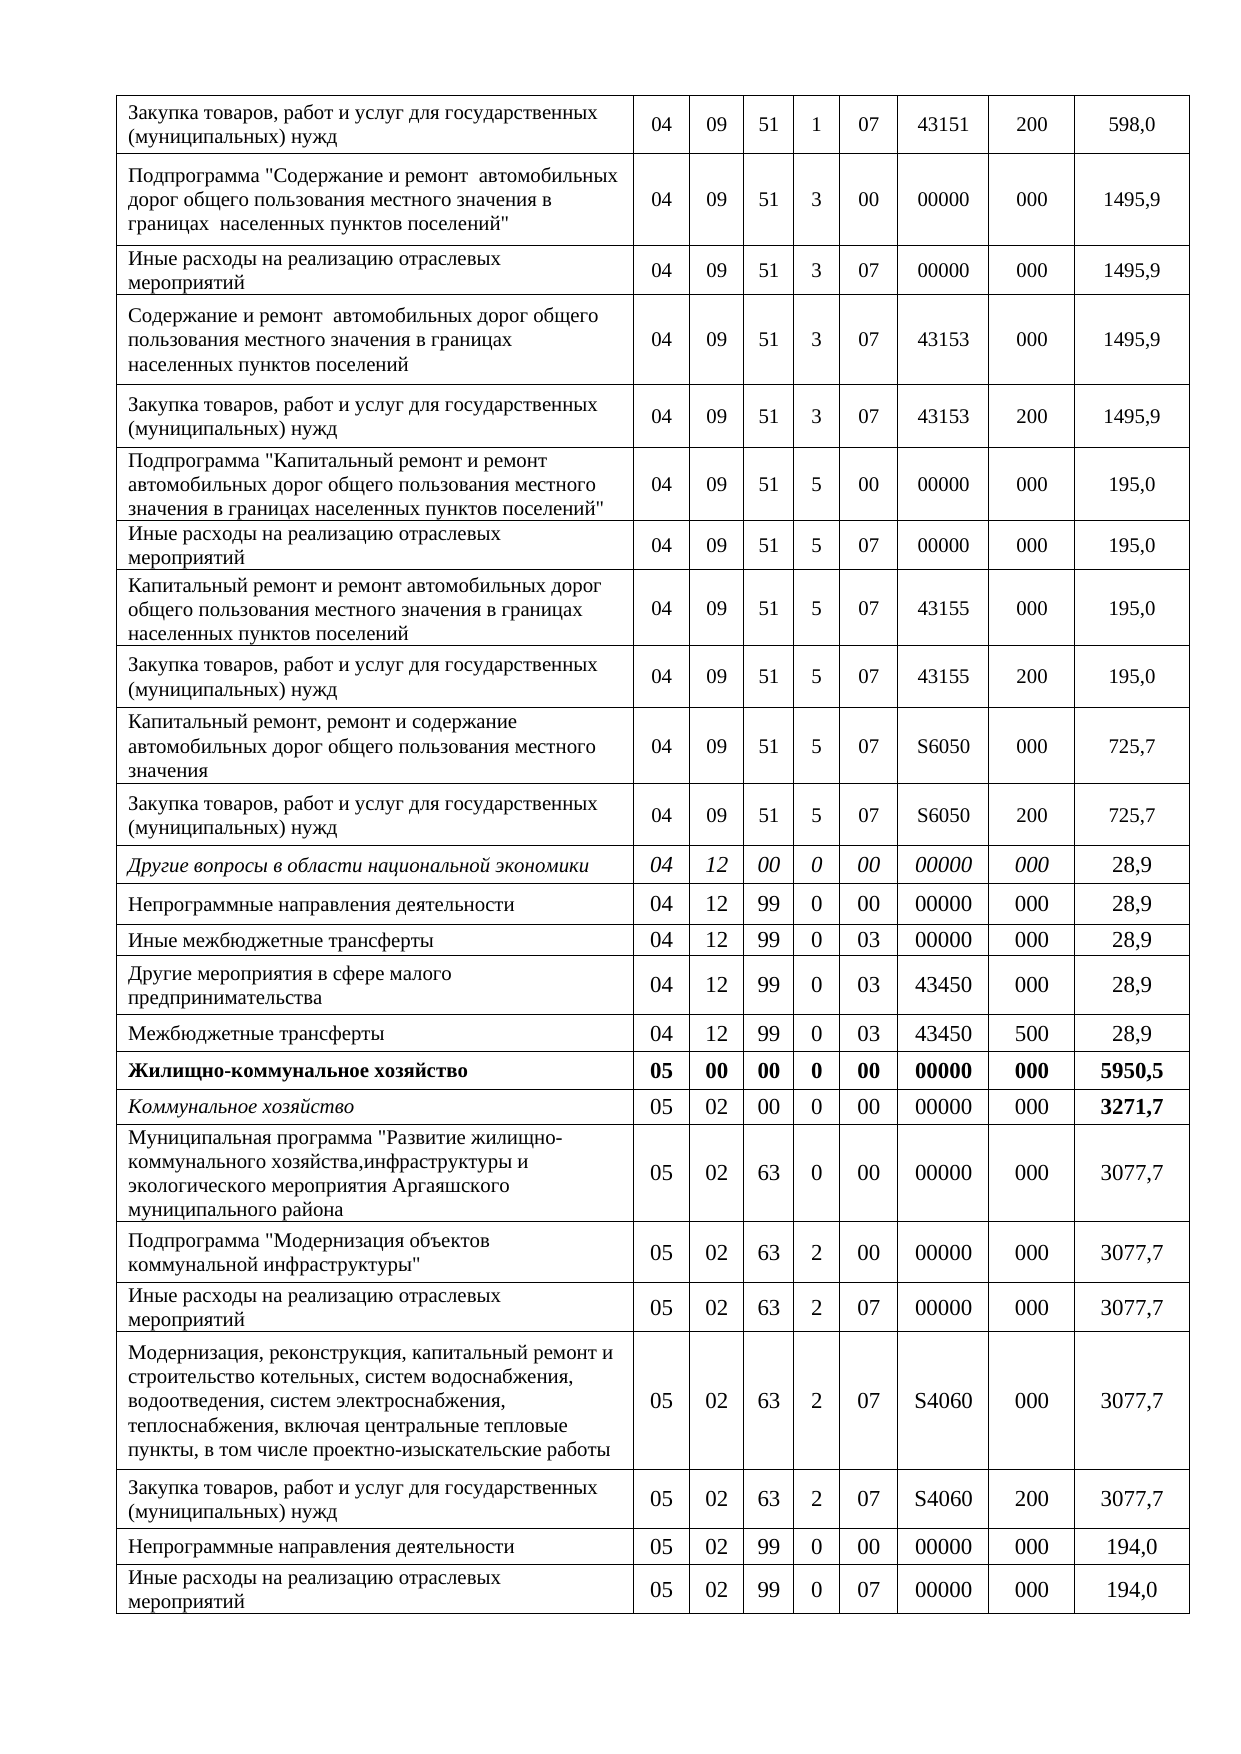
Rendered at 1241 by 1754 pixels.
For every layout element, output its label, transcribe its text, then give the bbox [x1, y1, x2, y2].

table_cell 09 [690, 646, 743, 707]
table_cell 02 [690, 1565, 743, 1613]
table_cell 05 [634, 1470, 689, 1527]
table_cell Иные межбюджетные трансферты [117, 925, 633, 955]
table_cell 00000 [898, 1529, 988, 1564]
table_cell 63 [744, 1125, 793, 1221]
table_cell 5 [794, 570, 839, 645]
table_cell 500 [989, 1015, 1074, 1051]
table_cell 1495,9 [1075, 385, 1189, 447]
table_cell 05 [634, 1125, 689, 1221]
table_cell 51 [744, 246, 793, 294]
table_cell 3077,7 [1075, 1222, 1189, 1282]
table_cell 000 [989, 925, 1074, 955]
table_cell 200 [989, 96, 1074, 153]
table_cell 00000 [898, 884, 988, 923]
table_cell 04 [634, 385, 689, 447]
table_cell 02 [690, 1222, 743, 1282]
table_cell 51 [744, 96, 793, 153]
table_cell 07 [840, 96, 897, 153]
table_cell 000 [989, 1125, 1074, 1221]
table_cell 00000 [898, 1090, 988, 1123]
table_cell 04 [634, 846, 689, 883]
table_cell 195,0 [1075, 646, 1189, 707]
table_cell 1495,9 [1075, 246, 1189, 294]
table_cell 05 [634, 1529, 689, 1564]
table_cell 04 [634, 956, 689, 1013]
table_cell 04 [634, 1015, 689, 1051]
table_cell 43153 [898, 385, 988, 447]
table_cell 000 [989, 448, 1074, 520]
table_cell 00000 [898, 925, 988, 955]
table_cell 09 [690, 246, 743, 294]
table_cell 02 [690, 1125, 743, 1221]
table_cell 99 [744, 884, 793, 923]
table_cell 000 [989, 1222, 1074, 1282]
table_cell 63 [744, 1470, 793, 1527]
table_cell 195,0 [1075, 448, 1189, 520]
table_cell 51 [744, 521, 793, 569]
table_cell 99 [744, 956, 793, 1013]
table_cell 09 [690, 570, 743, 645]
table_cell 5 [794, 448, 839, 520]
table_cell S4060 [898, 1332, 988, 1469]
table_cell 5 [794, 646, 839, 707]
table_cell 12 [690, 1015, 743, 1051]
table_cell 09 [690, 96, 743, 153]
table_cell 09 [690, 521, 743, 569]
table_cell 000 [989, 521, 1074, 569]
table_cell Иные расходы на реализацию отраслевых мероприятий [117, 521, 633, 569]
table_cell Непрограммные направления деятельности [117, 884, 633, 923]
table_cell 0 [794, 1125, 839, 1221]
table_cell 000 [989, 708, 1074, 783]
table_cell 3077,7 [1075, 1125, 1189, 1221]
table_cell 200 [989, 1470, 1074, 1527]
table_cell 51 [744, 448, 793, 520]
table_cell Иные расходы на реализацию отраслевых мероприятий [117, 1565, 633, 1613]
table_cell 5 [794, 784, 839, 845]
table_cell S4060 [898, 1470, 988, 1527]
table_cell 3 [794, 295, 839, 384]
table_cell 02 [690, 1470, 743, 1527]
table_cell 00000 [898, 846, 988, 883]
table_cell 51 [744, 385, 793, 447]
table_cell 000 [989, 956, 1074, 1013]
table_cell 00 [840, 1125, 897, 1221]
table_cell 09 [690, 295, 743, 384]
table_cell Содержание и ремонт автомобильных дорог общего пользования местного значения в границах населенных пунктов поселений [117, 295, 633, 384]
table_cell Капитальный ремонт, ремонт и содержание автомобильных дорог общего пользования местного значения [117, 708, 633, 783]
table_cell 200 [989, 646, 1074, 707]
table_cell 00 [840, 846, 897, 883]
table_cell 03 [840, 1015, 897, 1051]
table_cell 0 [794, 1529, 839, 1564]
table_cell 195,0 [1075, 570, 1189, 645]
table_cell 00 [840, 1052, 897, 1088]
table_cell 00000 [898, 154, 988, 244]
table_cell 04 [634, 448, 689, 520]
table_cell 51 [744, 295, 793, 384]
table_cell 5 [794, 708, 839, 783]
table_cell 43155 [898, 570, 988, 645]
table_cell 2 [794, 1332, 839, 1469]
table_cell 0 [794, 1565, 839, 1613]
table_cell 00 [840, 1222, 897, 1282]
table_cell 04 [634, 246, 689, 294]
table_cell 00000 [898, 1222, 988, 1282]
table_cell 725,7 [1075, 784, 1189, 845]
table_cell 05 [634, 1283, 689, 1331]
table_cell 00 [840, 1090, 897, 1123]
table_cell Иные расходы на реализацию отраслевых мероприятий [117, 1283, 633, 1331]
table_cell 43450 [898, 956, 988, 1013]
table_cell 3 [794, 154, 839, 244]
table_cell 3077,7 [1075, 1283, 1189, 1331]
table_cell 194,0 [1075, 1565, 1189, 1613]
table_cell 63 [744, 1222, 793, 1282]
table_cell 000 [989, 1052, 1074, 1088]
table_cell 07 [840, 385, 897, 447]
table_cell 00 [744, 1052, 793, 1088]
table_cell 00 [840, 884, 897, 923]
table_cell 000 [989, 1332, 1074, 1469]
table_cell Закупка товаров, работ и услуг для государственных (муниципальных) нужд [117, 784, 633, 845]
table_cell 000 [989, 846, 1074, 883]
table_cell 598,0 [1075, 96, 1189, 153]
table_cell 00 [744, 846, 793, 883]
table_cell 28,9 [1075, 846, 1189, 883]
table_cell 1495,9 [1075, 154, 1189, 244]
table_cell 04 [634, 154, 689, 244]
table_cell 03 [840, 925, 897, 955]
table_cell Муниципальная программа "Развитие жилищно-коммунального хозяйства,инфраструктуры и экологического мероприятия Аргаяшского муниципального района [117, 1125, 633, 1221]
table_cell 51 [744, 784, 793, 845]
table_cell Непрограммные направления деятельности [117, 1529, 633, 1564]
table_cell 000 [989, 1565, 1074, 1613]
table_cell Подпрограмма "Капитальный ремонт и ремонт автомобильных дорог общего пользования местного значения в границах населенных пунктов поселений" [117, 448, 633, 520]
table_cell 07 [840, 1565, 897, 1613]
table_cell 00000 [898, 521, 988, 569]
table_cell Другие мероприятия в сфере малого предпринимательства [117, 956, 633, 1013]
table_cell 1495,9 [1075, 295, 1189, 384]
table_cell 09 [690, 385, 743, 447]
table_cell 00000 [898, 1565, 988, 1613]
table_cell 5950,5 [1075, 1052, 1189, 1088]
table_cell 3077,7 [1075, 1470, 1189, 1527]
table_cell 3271,7 [1075, 1090, 1189, 1123]
table_cell 0 [794, 1015, 839, 1051]
table_cell 09 [690, 448, 743, 520]
table_cell 09 [690, 708, 743, 783]
table_cell 05 [634, 1332, 689, 1469]
table_cell 0 [794, 846, 839, 883]
table_cell 28,9 [1075, 884, 1189, 923]
table_cell 28,9 [1075, 956, 1189, 1013]
table_cell 04 [634, 521, 689, 569]
table_cell 09 [690, 154, 743, 244]
table_cell 200 [989, 385, 1074, 447]
table_cell 12 [690, 884, 743, 923]
table_cell 28,9 [1075, 925, 1189, 955]
table_cell 07 [840, 784, 897, 845]
table_cell Закупка товаров, работ и услуг для государственных (муниципальных) нужд [117, 385, 633, 447]
table_cell Подпрограмма "Содержание и ремонт автомобильных дорог общего пользования местного значения в границах населенных пунктов поселений" [117, 154, 633, 244]
table_cell 12 [690, 846, 743, 883]
table_cell 12 [690, 925, 743, 955]
table_cell 00 [840, 154, 897, 244]
table_cell 51 [744, 570, 793, 645]
table_cell 00 [690, 1052, 743, 1088]
table_cell 99 [744, 925, 793, 955]
table_cell 43450 [898, 1015, 988, 1051]
table_cell Жилищно-коммунальное хозяйство [117, 1052, 633, 1088]
table_cell 43155 [898, 646, 988, 707]
table_cell 07 [840, 1332, 897, 1469]
table_cell S6050 [898, 708, 988, 783]
table_cell 00 [840, 1529, 897, 1564]
table_cell 12 [690, 956, 743, 1013]
table_cell 0 [794, 884, 839, 923]
table_cell 2 [794, 1283, 839, 1331]
table_cell 04 [634, 708, 689, 783]
table_cell 05 [634, 1222, 689, 1282]
table_cell 200 [989, 784, 1074, 845]
table_cell 2 [794, 1470, 839, 1527]
table_cell 07 [840, 708, 897, 783]
table_cell 05 [634, 1565, 689, 1613]
table_cell 000 [989, 295, 1074, 384]
table_cell 99 [744, 1529, 793, 1564]
table_cell 000 [989, 1090, 1074, 1123]
table_cell 0 [794, 1052, 839, 1088]
table_cell Подпрограмма "Модернизация объектов коммунальной инфраструктуры" [117, 1222, 633, 1282]
table_cell 07 [840, 521, 897, 569]
table_cell 02 [690, 1529, 743, 1564]
table_cell 02 [690, 1283, 743, 1331]
table_cell 02 [690, 1090, 743, 1123]
table_cell 3 [794, 385, 839, 447]
table_cell 43153 [898, 295, 988, 384]
table_cell 03 [840, 956, 897, 1013]
table_cell 04 [634, 784, 689, 845]
table_cell Другие вопросы в области национальной экономики [117, 846, 633, 883]
table_cell 07 [840, 246, 897, 294]
table_cell Иные расходы на реализацию отраслевых мероприятий [117, 246, 633, 294]
table_cell 0 [794, 1090, 839, 1123]
table_cell 51 [744, 708, 793, 783]
table_cell 99 [744, 1015, 793, 1051]
table_cell Межбюджетные трансферты [117, 1015, 633, 1051]
table_cell 000 [989, 246, 1074, 294]
table_cell 04 [634, 96, 689, 153]
table_cell 63 [744, 1283, 793, 1331]
table_cell 07 [840, 646, 897, 707]
table_cell 43151 [898, 96, 988, 153]
table_cell 99 [744, 1565, 793, 1613]
table_cell 63 [744, 1332, 793, 1469]
table_cell Закупка товаров, работ и услуг для государственных (муниципальных) нужд [117, 646, 633, 707]
table_cell 000 [989, 1283, 1074, 1331]
table_cell 04 [634, 570, 689, 645]
table_cell 00 [744, 1090, 793, 1123]
table_cell 000 [989, 570, 1074, 645]
table_cell 09 [690, 784, 743, 845]
table_cell 000 [989, 154, 1074, 244]
table_cell Закупка товаров, работ и услуг для государственных (муниципальных) нужд [117, 1470, 633, 1527]
table_cell 000 [989, 884, 1074, 923]
table_cell 2 [794, 1222, 839, 1282]
table_cell Коммунальное хозяйство [117, 1090, 633, 1123]
table_cell 0 [794, 925, 839, 955]
table_cell 1 [794, 96, 839, 153]
table_cell 51 [744, 646, 793, 707]
table_cell 00 [840, 448, 897, 520]
table_cell 000 [989, 1529, 1074, 1564]
table_cell 725,7 [1075, 708, 1189, 783]
table_cell 3077,7 [1075, 1332, 1189, 1469]
table_cell 04 [634, 884, 689, 923]
table_cell 00000 [898, 1052, 988, 1088]
table_cell 07 [840, 295, 897, 384]
table_cell 04 [634, 925, 689, 955]
table_cell 194,0 [1075, 1529, 1189, 1564]
table_cell 28,9 [1075, 1015, 1189, 1051]
table_cell 04 [634, 295, 689, 384]
table_cell 5 [794, 521, 839, 569]
table_cell 05 [634, 1090, 689, 1123]
table_cell 05 [634, 1052, 689, 1088]
table_cell 3 [794, 246, 839, 294]
table_cell 04 [634, 646, 689, 707]
table_cell 02 [690, 1332, 743, 1469]
table_cell 00000 [898, 1283, 988, 1331]
table_cell 0 [794, 956, 839, 1013]
table_cell Модернизация, реконструкция, капитальный ремонт и строительство котельных, систем водоснабжения, водоотведения, систем электроснабжения, теплоснабжения, включая центральные тепловые пункты, в том числе проектно-изыскательские работы [117, 1332, 633, 1469]
table_cell Капитальный ремонт и ремонт автомобильных дорог общего пользования местного значения в границах населенных пунктов поселений [117, 570, 633, 645]
table_cell 07 [840, 1470, 897, 1527]
table_cell 07 [840, 570, 897, 645]
table_cell 195,0 [1075, 521, 1189, 569]
table_cell Закупка товаров, работ и услуг для государственных (муниципальных) нужд [117, 96, 633, 153]
table_cell 51 [744, 154, 793, 244]
table_cell 00000 [898, 448, 988, 520]
table_cell 00000 [898, 246, 988, 294]
table_cell 00000 [898, 1125, 988, 1221]
table_cell 07 [840, 1283, 897, 1331]
table_cell S6050 [898, 784, 988, 845]
